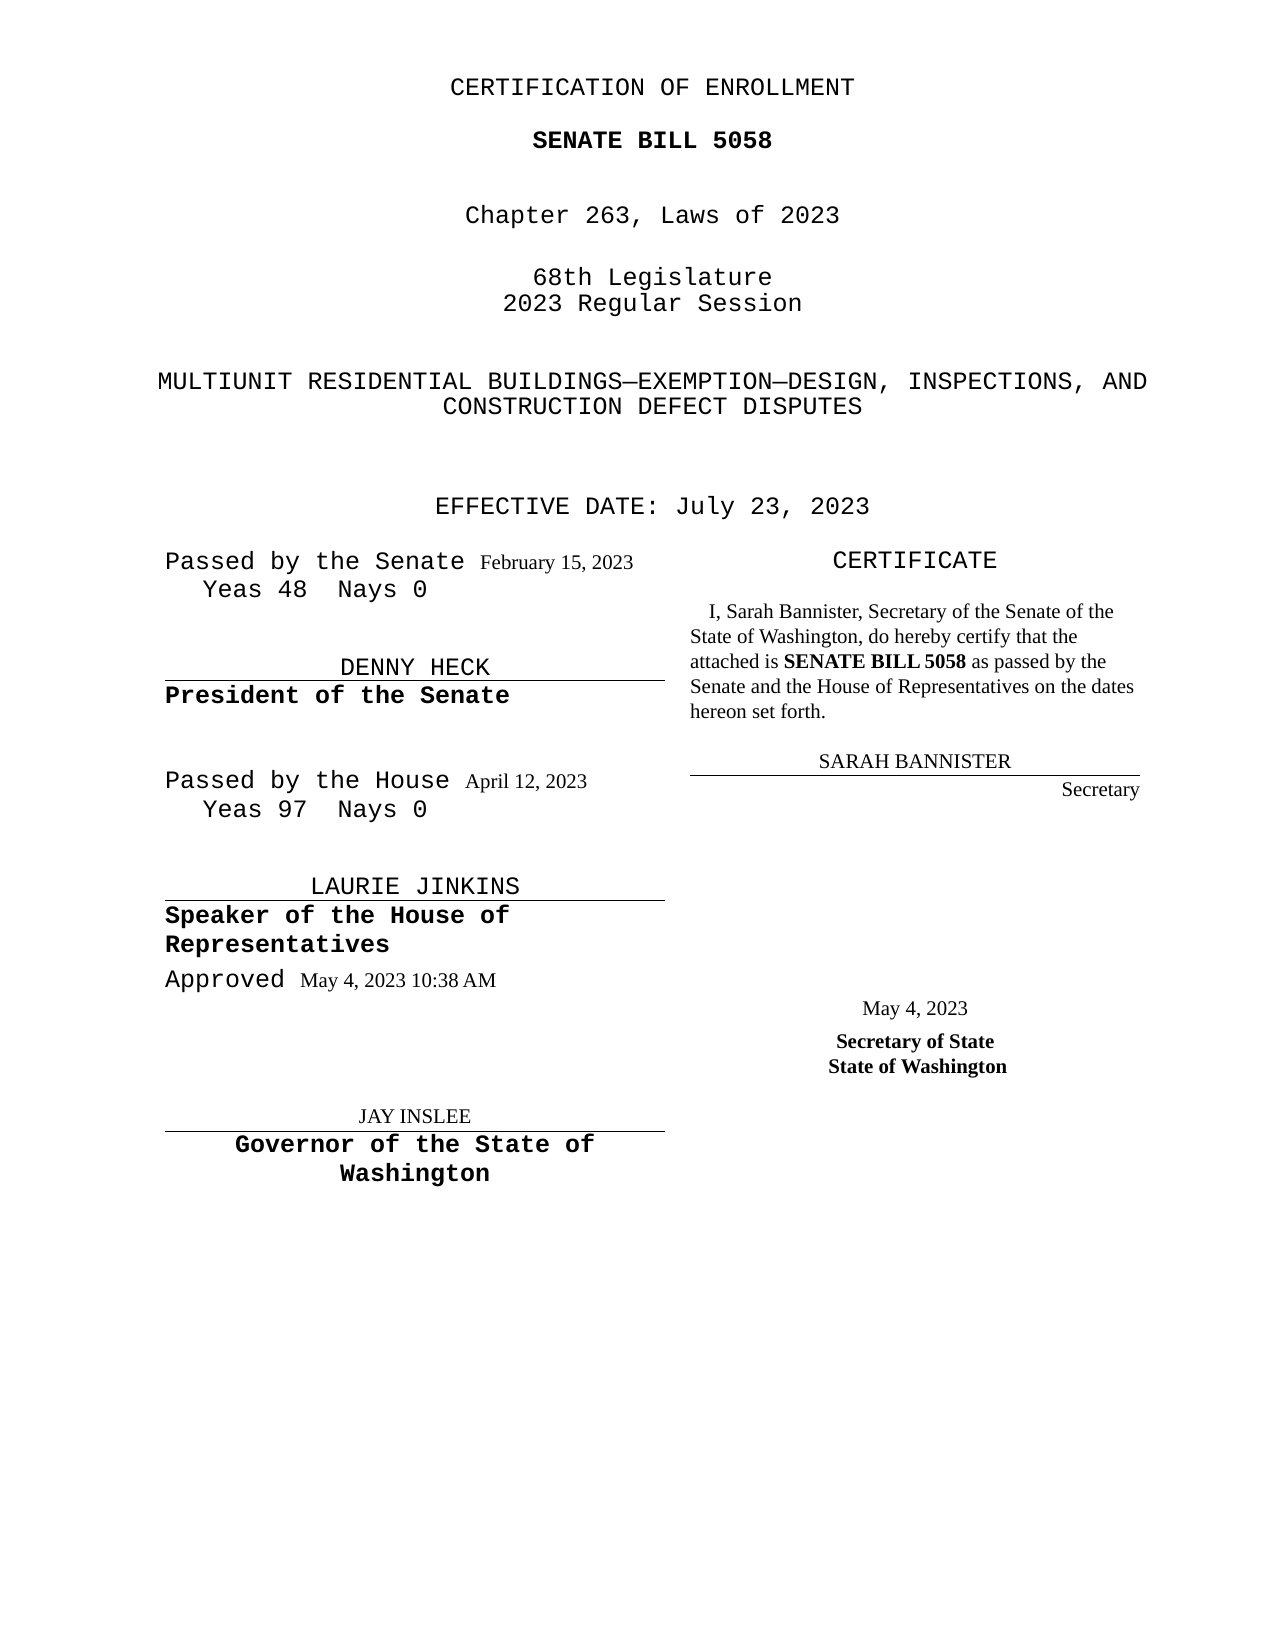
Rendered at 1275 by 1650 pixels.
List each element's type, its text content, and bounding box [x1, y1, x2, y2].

table_header CERTIFICATE I, Sarah Bannister, Secretary of the Senate of the State of Washington, do hereby certify that the attached is SENATE BILL 5058 as passed by the Senate and the House of Representatives on the dates hereon set forth. SARAH BANNISTER Secretary [678, 544, 1152, 964]
text CERTIFICATION OF ENROLLMENT [135, 75, 1170, 103]
table_cell JAY INSLEE Governor of the State of Washington [153, 1025, 677, 1193]
table_cell Approved May 4, 2023 10:38 AM [153, 964, 677, 1024]
text MULTIUNIT RESIDENTIAL BUILDINGS—EXEMPTION—DESIGN, INSPECTIONS, AND CONSTRUCTION DEFECT DISPUTES [135, 369, 1170, 419]
text SENATE BILL 5058 [135, 128, 1170, 153]
text 68th Legislature [135, 266, 1170, 291]
table_cell May 4, 2023 [678, 964, 1152, 1024]
table_header Passed by the Senate February 15, 2023 Yeas 48 Nays 0 DENNY HECK President of the Senate Passed by the House April 12, 2023 Yeas 97 Nays 0 LAURIE JINKINS Speaker of the House of Representatives [153, 544, 677, 964]
text 2023 Regular Session [135, 291, 1170, 319]
table_cell Secretary of State State of Washington [678, 1025, 1152, 1193]
text Chapter 263, Laws of 2023 [135, 203, 1170, 228]
text EFFECTIVE DATE: July 23, 2023 [135, 494, 1170, 519]
